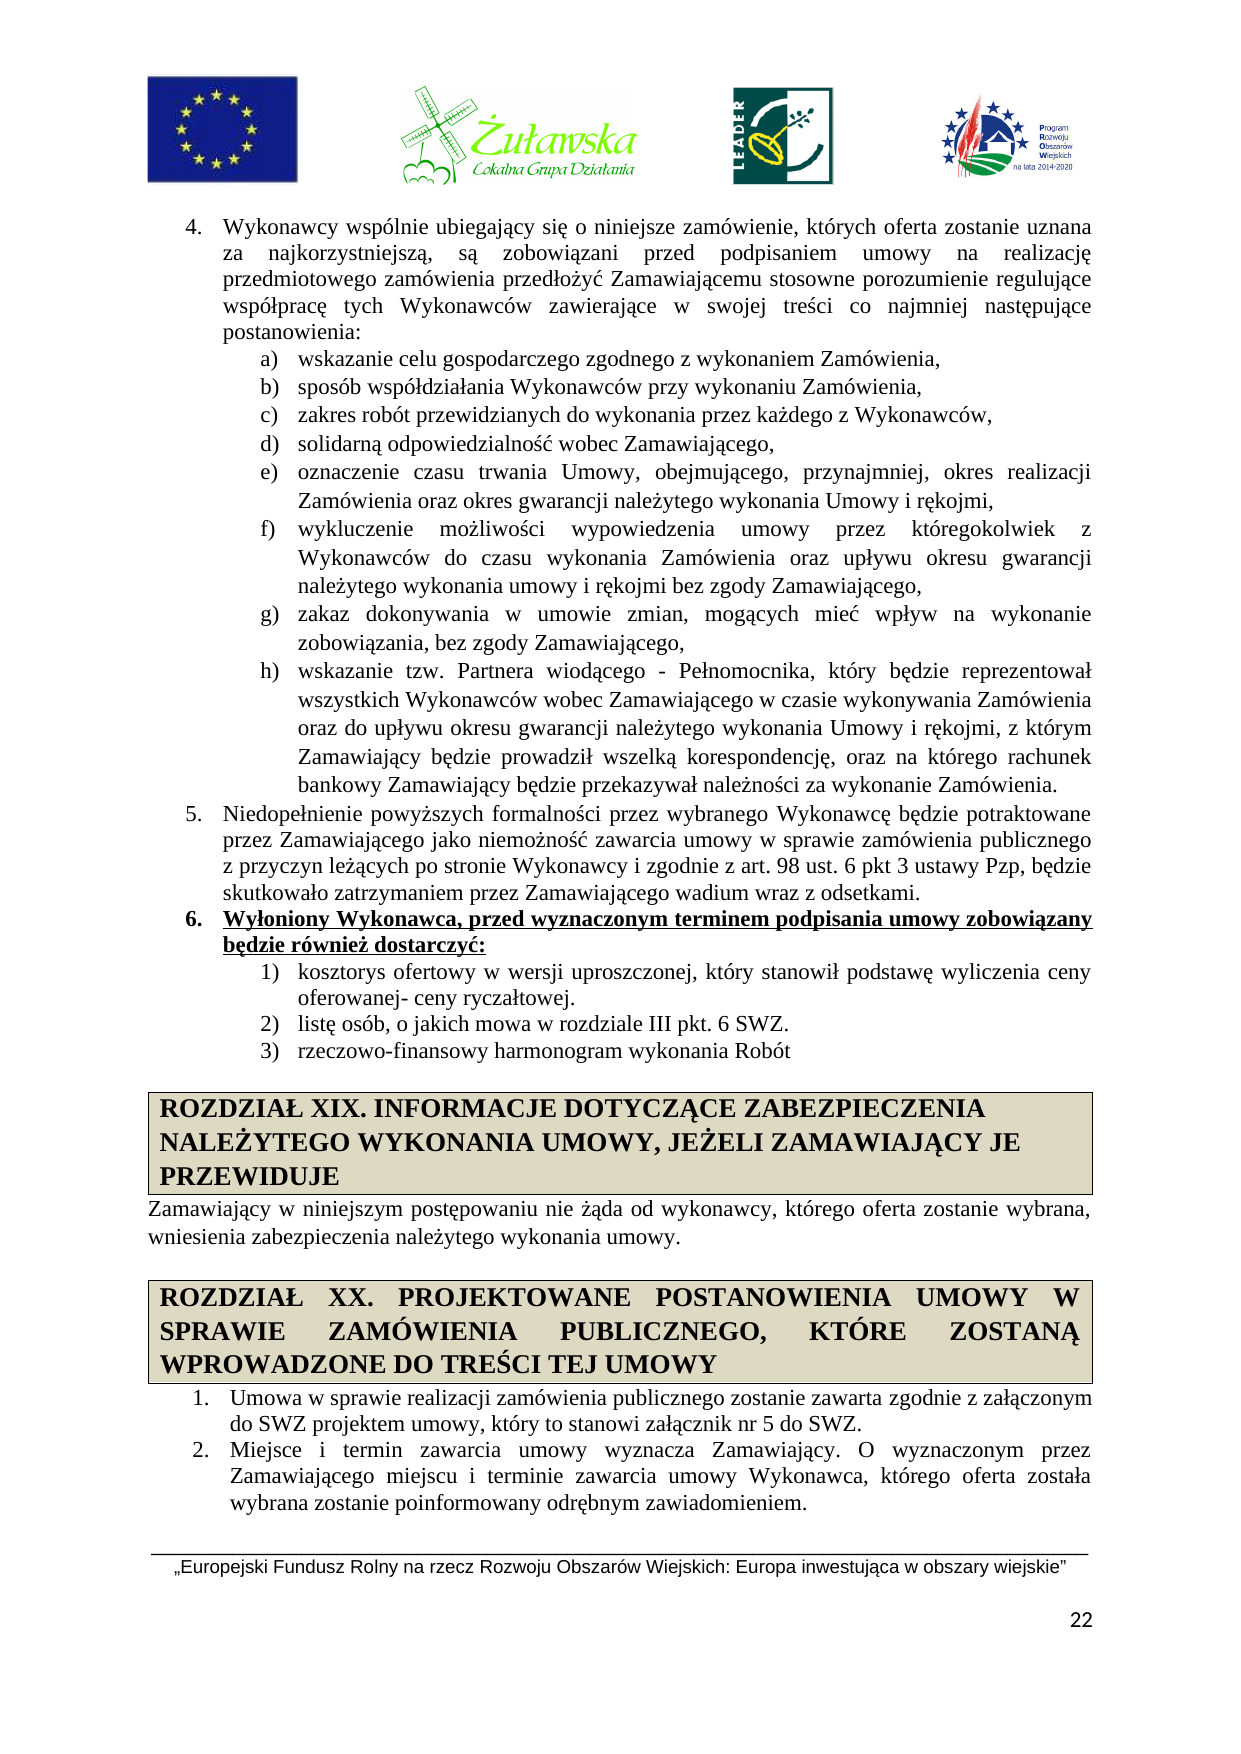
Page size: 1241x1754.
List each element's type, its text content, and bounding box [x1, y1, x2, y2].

list wykluczenie możliwości wypowiedzenia umowy przez któregokolwiek z Wykonawców do czasu wykonania Zamówienia oraz upływu okresu gwarancji należytego wykonania umowy i rękojmi bez zgody Zamawiającego, [260, 515, 1093, 598]
list Niedopełnienie powyższych formalności przez wybranego Wykonawcę będzie potraktowane przez Zamawiającego jako niemożność zawarcia umowy w sprawie zamówienia publicznego z przyczyn leżących po stronie Wykonawcy i zgodnie z art. 98 ust. 6 pkt 3 ustawy Pzp, będzie skutkowało zatrzymaniem przez Zamawiającego wadium wraz z odsetkami. [185, 799, 1093, 905]
list wskazanie celu gospodarczego zgodnego z wykonaniem Zamówienia, [260, 344, 1093, 371]
list oznaczenie czasu trwania Umowy, obejmującego, przynajmniej, okres realizacji Zamówienia oraz okres gwarancji należytego wykonania Umowy i rękojmi, [260, 458, 1093, 513]
list Miejsce i termin zawarcia umowy wyznacza Zamawiający. O wyznaczonym przez Zamawiającego miejscu i terminie zawarcia umowy Wykonawca, którego oferta została wybrana zostanie poinformowany odrębnym zawiadomieniem. [192, 1436, 1093, 1515]
list wskazanie tzw. Partnera wiodącego - Pełnomocnika, który będzie reprezentował wszystkich Wykonawców wobec Zamawiającego w czasie wykonywania Zamówienia oraz do upływu okresu gwarancji należytego wykonania Umowy i rękojmi, z którym Zamawiający będzie prowadził wszelką korespondencję, oraz na którego rachunek bankowy Zamawiający będzie przekazywał należności za wykonanie Zamówienia. [260, 657, 1093, 797]
list Wykonawcy wspólnie ubiegający się o niniejsze zamówienie, których oferta zostanie uznana za najkorzystniejszą, są zobowiązani przed podpisaniem umowy na realizację przedmiotowego zamówienia przedłożyć Zamawiającemu stosowne porozumienie regulujące współpracę tych Wykonawców zawierające w swojej treści co najmniej następujące postanowienia: [185, 213, 1093, 344]
list sposób współdziałania Wykonawców przy wykonaniu Zamówienia, [260, 373, 1093, 399]
text Zamawiający w niniejszym postępowaniu nie żąda od wykonawcy, którego oferta zostanie wybrana, wniesienia zabezpieczenia należytego wykonania umowy. [148, 1195, 1093, 1250]
list solidarną odpowiedzialność wobec Zamawiającego, [260, 430, 1093, 456]
list Wyłoniony Wykonawca, przed wyznaczonym terminem podpisania umowy zobowiązany będzie również dostarczyć: [185, 905, 1093, 958]
list listę osób, o jakich mowa w rozdziale III pkt. 6 SWZ. [260, 1010, 1093, 1037]
list zakaz dokonywania w umowie zmian, mogących mieć wpływ na wykonanie zobowiązania, bez zgody Zamawiającego, [260, 601, 1093, 655]
list Umowa w sprawie realizacji zamówienia publicznego zostanie zawarta zgodnie z załączonym do SWZ projektem umowy, który to stanowi załącznik nr 5 do SWZ. [192, 1384, 1093, 1436]
list zakres robót przewidzianych do wykonania przez każdego z Wykonawców, [260, 401, 1093, 428]
list kosztorys ofertowy w wersji uproszczonej, który stanowił podstawę wyliczenia ceny oferowanej- ceny ryczałtowej. [260, 958, 1093, 1010]
table_header ROZDZIAŁ XX. PROJEKTOWANE POSTANOWIENIA UMOWY W SPRAWIE ZAMÓWIENIA PUBLICZNEGO, KTÓRE ZOSTANĄ WPROWADZONE DO TREŚCI TEJ UMOWY [149, 1281, 1092, 1382]
table_header ROZDZIAŁ XIX. INFORMACJE DOTYCZĄCE ZABEZPIECZENIA NALEŻYTEGO WYKONANIA UMOWY, JEŻELI ZAMAWIAJĄCY JE PRZEWIDUJE [149, 1093, 1092, 1194]
list rzeczowo-finansowy harmonogram wykonania Robót [260, 1037, 1093, 1063]
